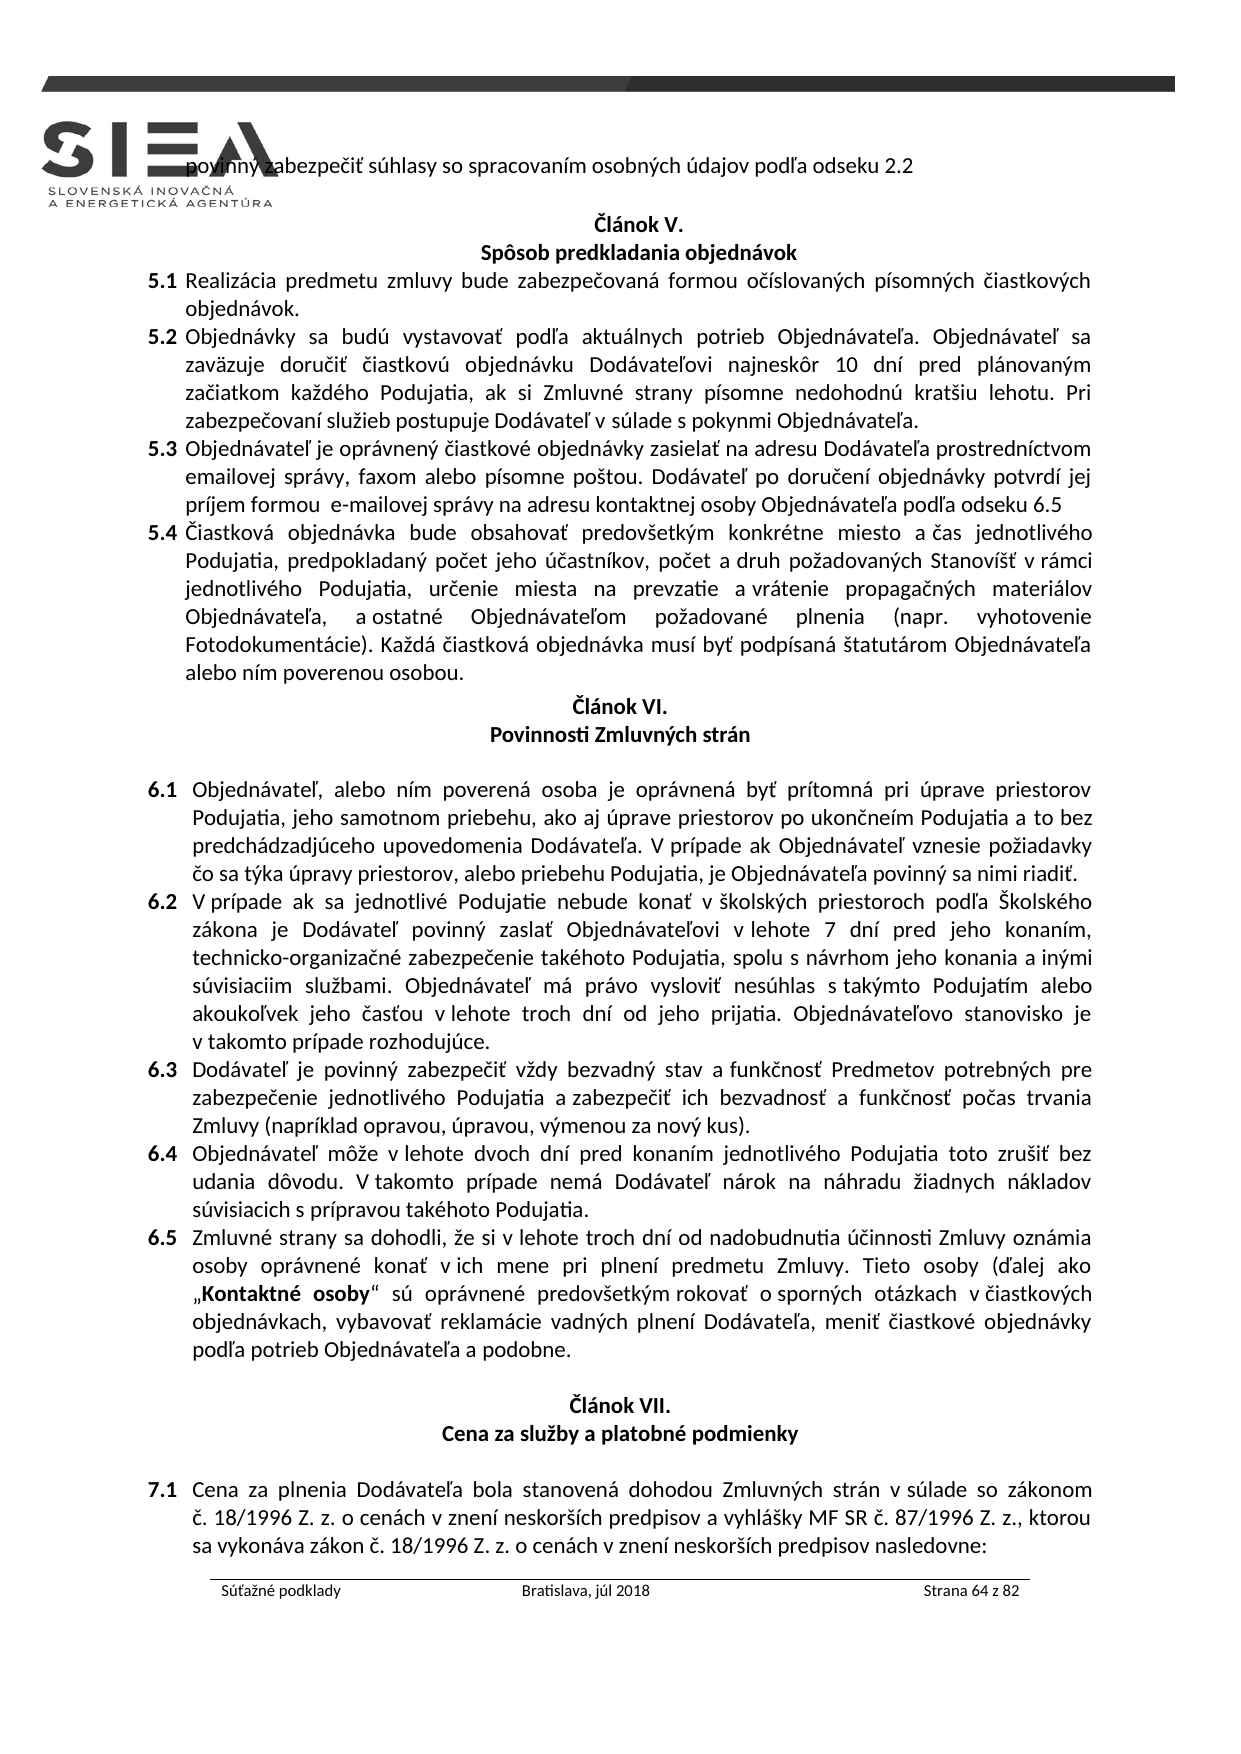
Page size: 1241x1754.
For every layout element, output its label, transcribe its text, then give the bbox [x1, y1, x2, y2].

text 6.3 Dodávateľ je povinný zabezpečiť vždy bezvadný stav a funkčnosť Predmetov potrebných pre zabezpečenie jednotlivého Podujatia a zabezpečiť ich bezvadnosť a funkčnosť počas trvania Zmluvy (napríklad opravou, úpravou, výmenou za nový kus). [148, 1055, 1093, 1139]
text Cena za služby a platobné podmienky [148, 1419, 1093, 1447]
list Článok V. [185, 210, 1093, 238]
list Objednávky sa budú vystavovať podľa aktuálnych potrieb Objednávateľa. Objednávateľ sa zaväzuje doručiť čiastkovú objednávku Dodávateľovi najneskôr 10 dní pred plánovaným začiatkom každého Podujatia, ak si Zmluvné strany písomne nedohodnú kratšiu lehotu. Pri zabezpečovaní služieb postupuje Dodávateľ v súlade s pokynmi Objednávateľa. [148, 322, 1093, 434]
list Realizácia predmetu zmluvy bude zabezpečovaná formou očíslovaných písomných čiastkových objednávok. [148, 266, 1093, 322]
list Čiastková objednávka bude obsahovať predovšetkým konkrétne miesto a čas jednotlivého Podujatia, predpokladaný počet jeho účastníkov, počet a druh požadovaných Stanovíšť v rámci jednotlivého Podujatia, určenie miesta na prevzatie a vrátenie propagačných materiálov Objednávateľa, a ostatné Objednávateľom požadované plnenia (napr. vyhotovenie Fotodokumentácie). Každá čiastková objednávka musí byť podpísaná štatutárom Objednávateľa alebo ním poverenou osobou. [148, 518, 1093, 686]
text Článok VI. Povinnosti Zmluvných strán [148, 692, 1093, 748]
text 6.1 Objednávateľ, alebo ním poverená osoba je oprávnená byť prítomná pri úprave priestorov Podujatia, jeho samotnom priebehu, ako aj úprave priestorov po ukončneím Podujatia a to bez predchádzadjúceho upovedomenia Dodávateľa. V prípade ak Objednávateľ vznesie požiadavky čo sa týka úpravy priestorov, alebo priebehu Podujatia, je Objednávateľa povinný sa nimi riadiť. [148, 775, 1093, 887]
text Článok VII. [148, 1391, 1093, 1419]
list Objednávateľ je oprávnený čiastkové objednávky zasielať na adresu Dodávateľa prostredníctvom emailovej správy, faxom alebo písomne poštou. Dodávateľ po doručení objednávky potvrdí jej príjem formou e-mailovej správy na adresu kontaktnej osoby Objednávateľa podľa odseku 6.5 [148, 434, 1093, 518]
text 6.5 Zmluvné strany sa dohodli, že si v lehote troch dní od nadobudnutia účinnosti Zmluvy oznámia osoby oprávnené konať v ich mene pri plnení predmetu Zmluvy. Tieto osoby (ďalej ako „Kontaktné osoby“ sú oprávnené predovšetkým rokovať o sporných otázkach v čiastkových objednávkach, vybavovať reklamácie vadných plnení Dodávateľa, meniť čiastkové objednávky podľa potrieb Objednávateľa a podobne. [148, 1223, 1093, 1363]
list Cena za plnenia Dodávateľa bola stanovená dohodou Zmluvných strán v súlade so zákonom č. 18/1996 Z. z. o cenách v znení neskorších predpisov a vyhlášky MF SR č. 87/1996 Z. z., ktorou sa vykonáva zákon č. 18/1996 Z. z. o cenách v znení neskorších predpisov nasledovne: [148, 1475, 1093, 1559]
list Spôsob predkladania objednávok [185, 238, 1093, 266]
text 6.4 Objednávateľ môže v lehote dvoch dní pred konaním jednotlivého Podujatia toto zrušiť bez udania dôvodu. V takomto prípade nemá Dodávateľ nárok na náhradu žiadnych nákladov súvisiacich s prípravou takéhoto Podujatia. [148, 1139, 1093, 1223]
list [148, 151, 1093, 179]
text 6.2 V prípade ak sa jednotlivé Podujatie nebude konať v školských priestoroch podľa Školského zákona je Dodávateľ povinný zaslať Objednávateľovi v lehote 7 dní pred jeho konaním, technicko-organizačné zabezpečenie takéhoto Podujatia, spolu s návrhom jeho konania a inými súvisiaciim službami. Objednávateľ má právo vysloviť nesúhlas s takýmto Podujatím alebo akoukoľvek jeho časťou v lehote troch dní od jeho prijatia. Objednávateľovo stanovisko je v takomto prípade rozhodujúce. [148, 887, 1093, 1055]
